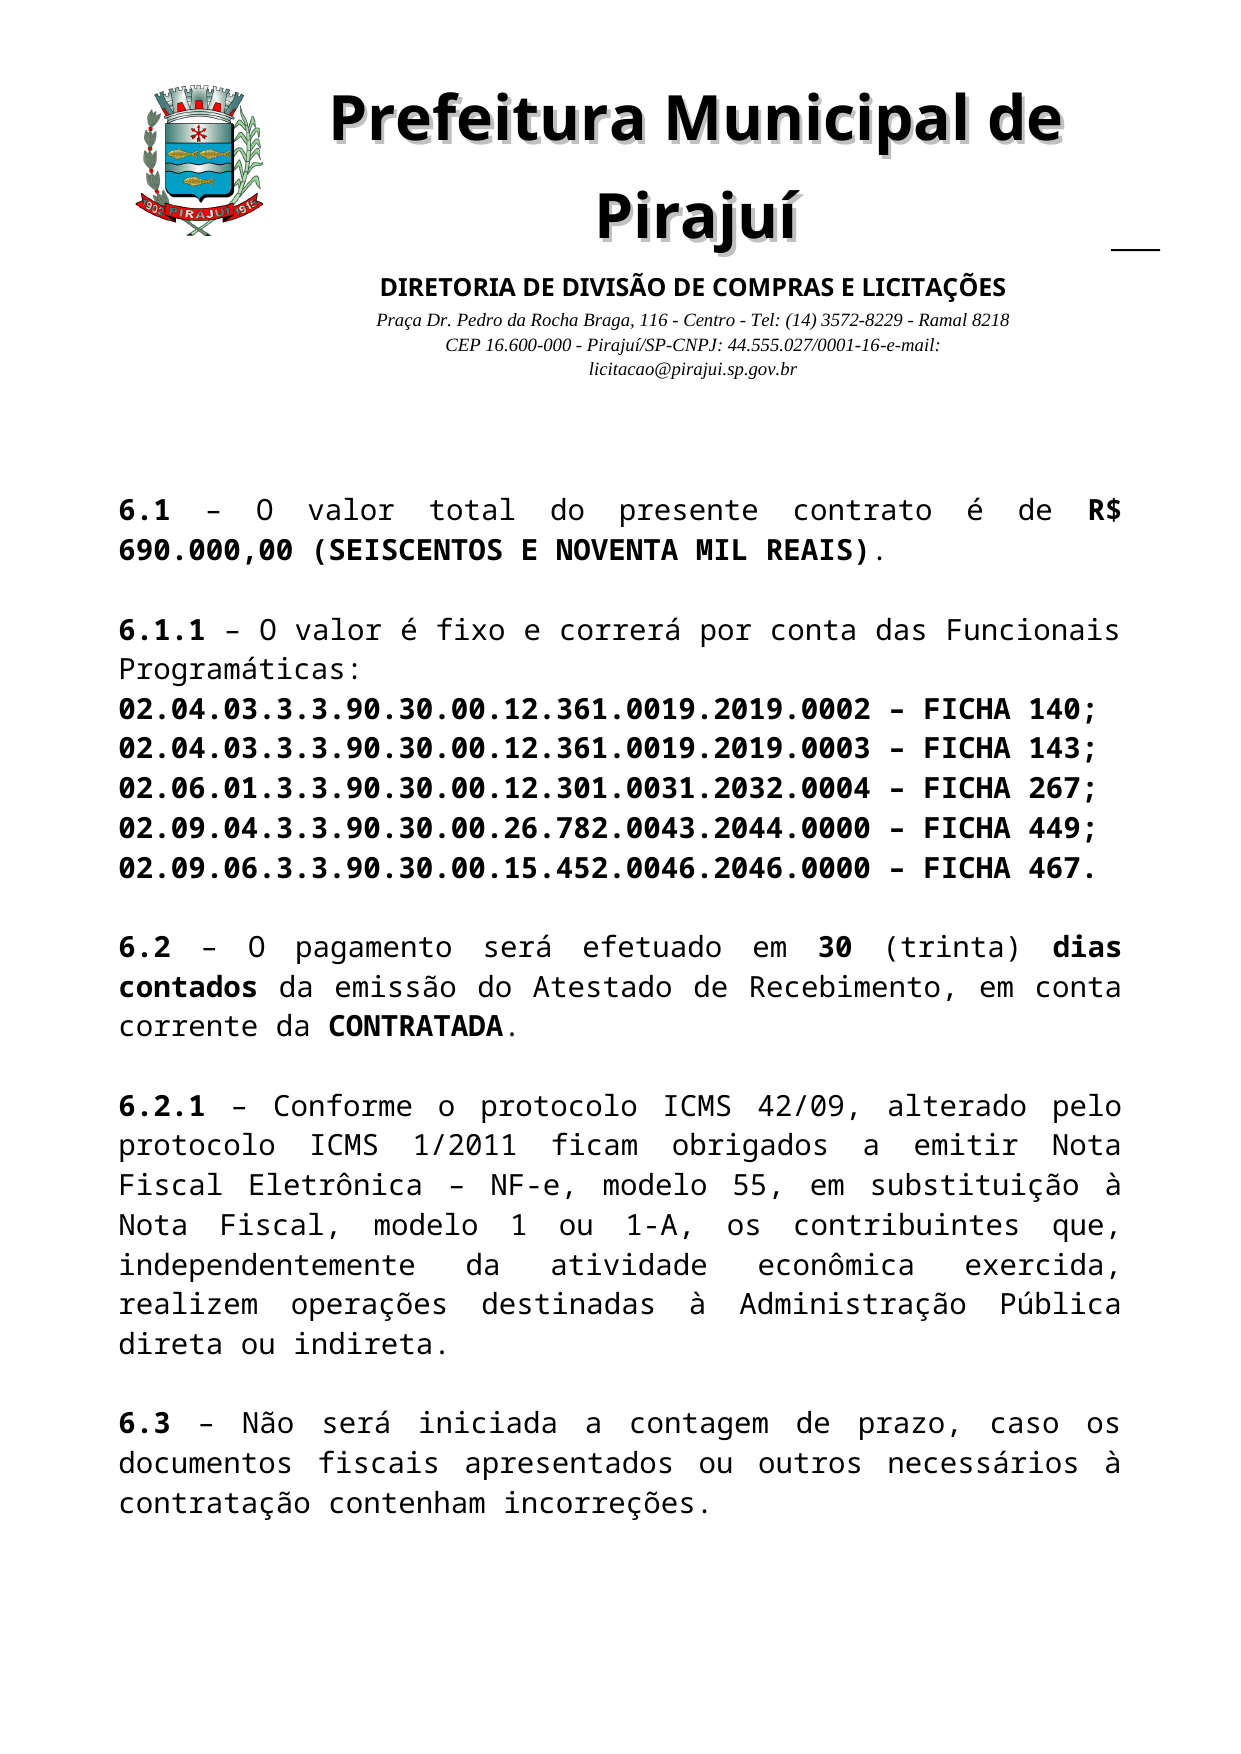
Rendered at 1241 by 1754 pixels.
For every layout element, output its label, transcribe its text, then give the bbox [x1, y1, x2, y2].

picture [135, 85, 264, 236]
text 02.04.03.3.3.90.30.00.12.361.0019.2019.0002 – FICHA 140; [118, 688, 1122, 728]
text 02.06.01.3.3.90.30.00.12.301.0031.2032.0004 – FICHA 267; [118, 767, 1122, 807]
text 02.04.03.3.3.90.30.00.12.361.0019.2019.0003 – FICHA 143; [118, 728, 1122, 767]
text 6.2 – O pagamento será efetuado em 30 (trinta) dias contados da emissão do Atestado de Recebimento, em conta corrente da CONTRATADA. [118, 926, 1122, 1045]
text 6.2.1 – Conforme o protocolo ICMS 42/09, alterado pelo protocolo ICMS 1/2011 ficam obrigados a emitir Nota Fiscal Eletrônica – NF-e, modelo 55, em substituição à Nota Fiscal, modelo 1 ou 1-A, os contribuintes que, independentemente da atividade econômica exercida, realizem operações destinadas à Administração Pública direta ou indireta. [118, 1085, 1122, 1363]
text 02.09.06.3.3.90.30.00.15.452.0046.2046.0000 – FICHA 467. [118, 847, 1122, 887]
text 6.1 – O valor total do presente contrato é de R$ 690.000,00 (SEISCENTOS E NOVENTA MIL REAIS). [118, 490, 1122, 569]
text 6.1.1 – O valor é fixo e correrá por conta das Funcionais Programáticas: [118, 609, 1122, 688]
text 6.3 – Não será iniciada a contagem de prazo, caso os documentos fiscais apresentados ou outros necessários à contratação contenham incorreções. [118, 1402, 1122, 1522]
text 02.09.04.3.3.90.30.00.26.782.0043.2044.0000 – FICHA 449; [118, 807, 1122, 847]
